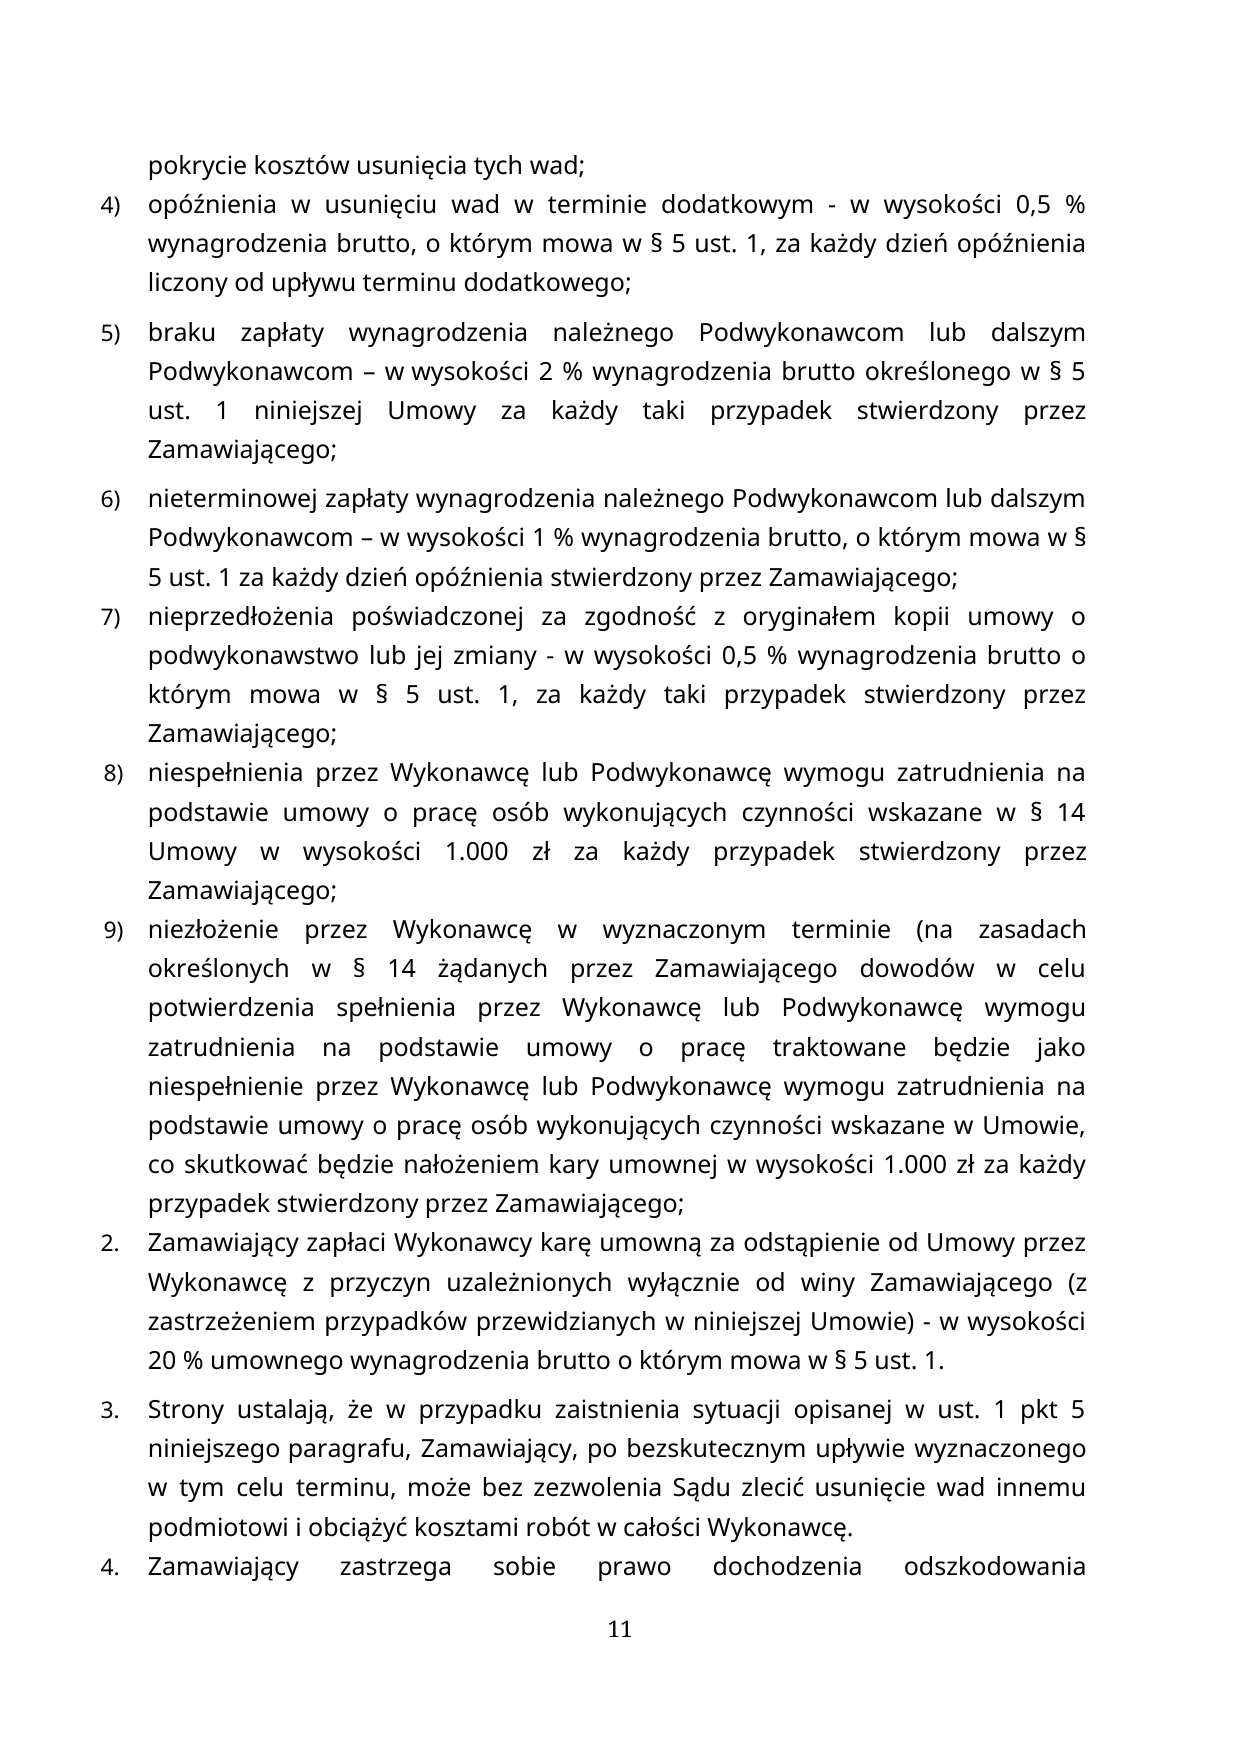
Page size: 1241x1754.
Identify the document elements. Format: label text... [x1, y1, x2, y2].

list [100, 148, 1087, 182]
list braku zapłaty wynagrodzenia należnego Podwykonawcom lub dalszym Podwykonawcom – w wysokości 2 % wynagrodzenia brutto określonego w § 5 ust. 1 niniejszej Umowy za każdy taki przypadek stwierdzony przez Zamawiającego; [100, 314, 1087, 466]
list niespełnienia przez Wykonawcę lub Podwykonawcę wymogu zatrudnienia na podstawie umowy o pracę osób wykonujących czynności wskazane w § 14 Umowy w wysokości 1.000 zł za każdy przypadek stwierdzony przez Zamawiającego; [103, 755, 1087, 907]
list Zamawiający zapłaci Wykonawcy karę umowną za odstąpienie od Umowy przez Wykonawcę z przyczyn uzależnionych wyłącznie od winy Zamawiającego (z zastrzeżeniem przypadków przewidzianych w niniejszej Umowie) - w wysokości 20 % umownego wynagrodzenia brutto o którym mowa w § 5 ust. 1. [100, 1225, 1087, 1377]
list nieterminowej zapłaty wynagrodzenia należnego Podwykonawcom lub dalszym Podwykonawcom – w wysokości 1 % wynagrodzenia brutto, o którym mowa w § 5 ust. 1 za każdy dzień opóźnienia stwierdzony przez Zamawiającego; [100, 481, 1087, 593]
list nieprzedłożenia poświadczonej za zgodność z oryginałem kopii umowy o podwykonawstwo lub jej zmiany - w wysokości 0,5 % wynagrodzenia brutto o którym mowa w § 5 ust. 1, za każdy taki przypadek stwierdzony przez Zamawiającego; [100, 598, 1087, 750]
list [100, 1548, 1087, 1582]
list niezłożenie przez Wykonawcę w wyznaczonym terminie (na zasadach określonych w § 14 żądanych przez Zamawiającego dowodów w celu potwierdzenia spełnienia przez Wykonawcę lub Podwykonawcę wymogu zatrudnienia na podstawie umowy o pracę traktowane będzie jako niespełnienie przez Wykonawcę lub Podwykonawcę wymogu zatrudnienia na podstawie umowy o pracę osób wykonujących czynności wskazane w Umowie, co skutkować będzie nałożeniem kary umownej w wysokości 1.000 zł za każdy przypadek stwierdzony przez Zamawiającego; [103, 912, 1087, 1220]
list Strony ustalają, że w przypadku zaistnienia sytuacji opisanej w ust. 1 pkt 5 niniejszego paragrafu, Zamawiający, po bezskutecznym upływie wyznaczonego w tym celu terminu, może bez zezwolenia Sądu zlecić usunięcie wad innemu podmiotowi i obciążyć kosztami robót w całości Wykonawcę. [100, 1392, 1087, 1543]
list opóźnienia w usunięciu wad w terminie dodatkowym - w wysokości 0,5 % wynagrodzenia brutto, o którym mowa w § 5 ust. 1, za każdy dzień opóźnienia liczony od upływu terminu dodatkowego; [100, 187, 1087, 299]
